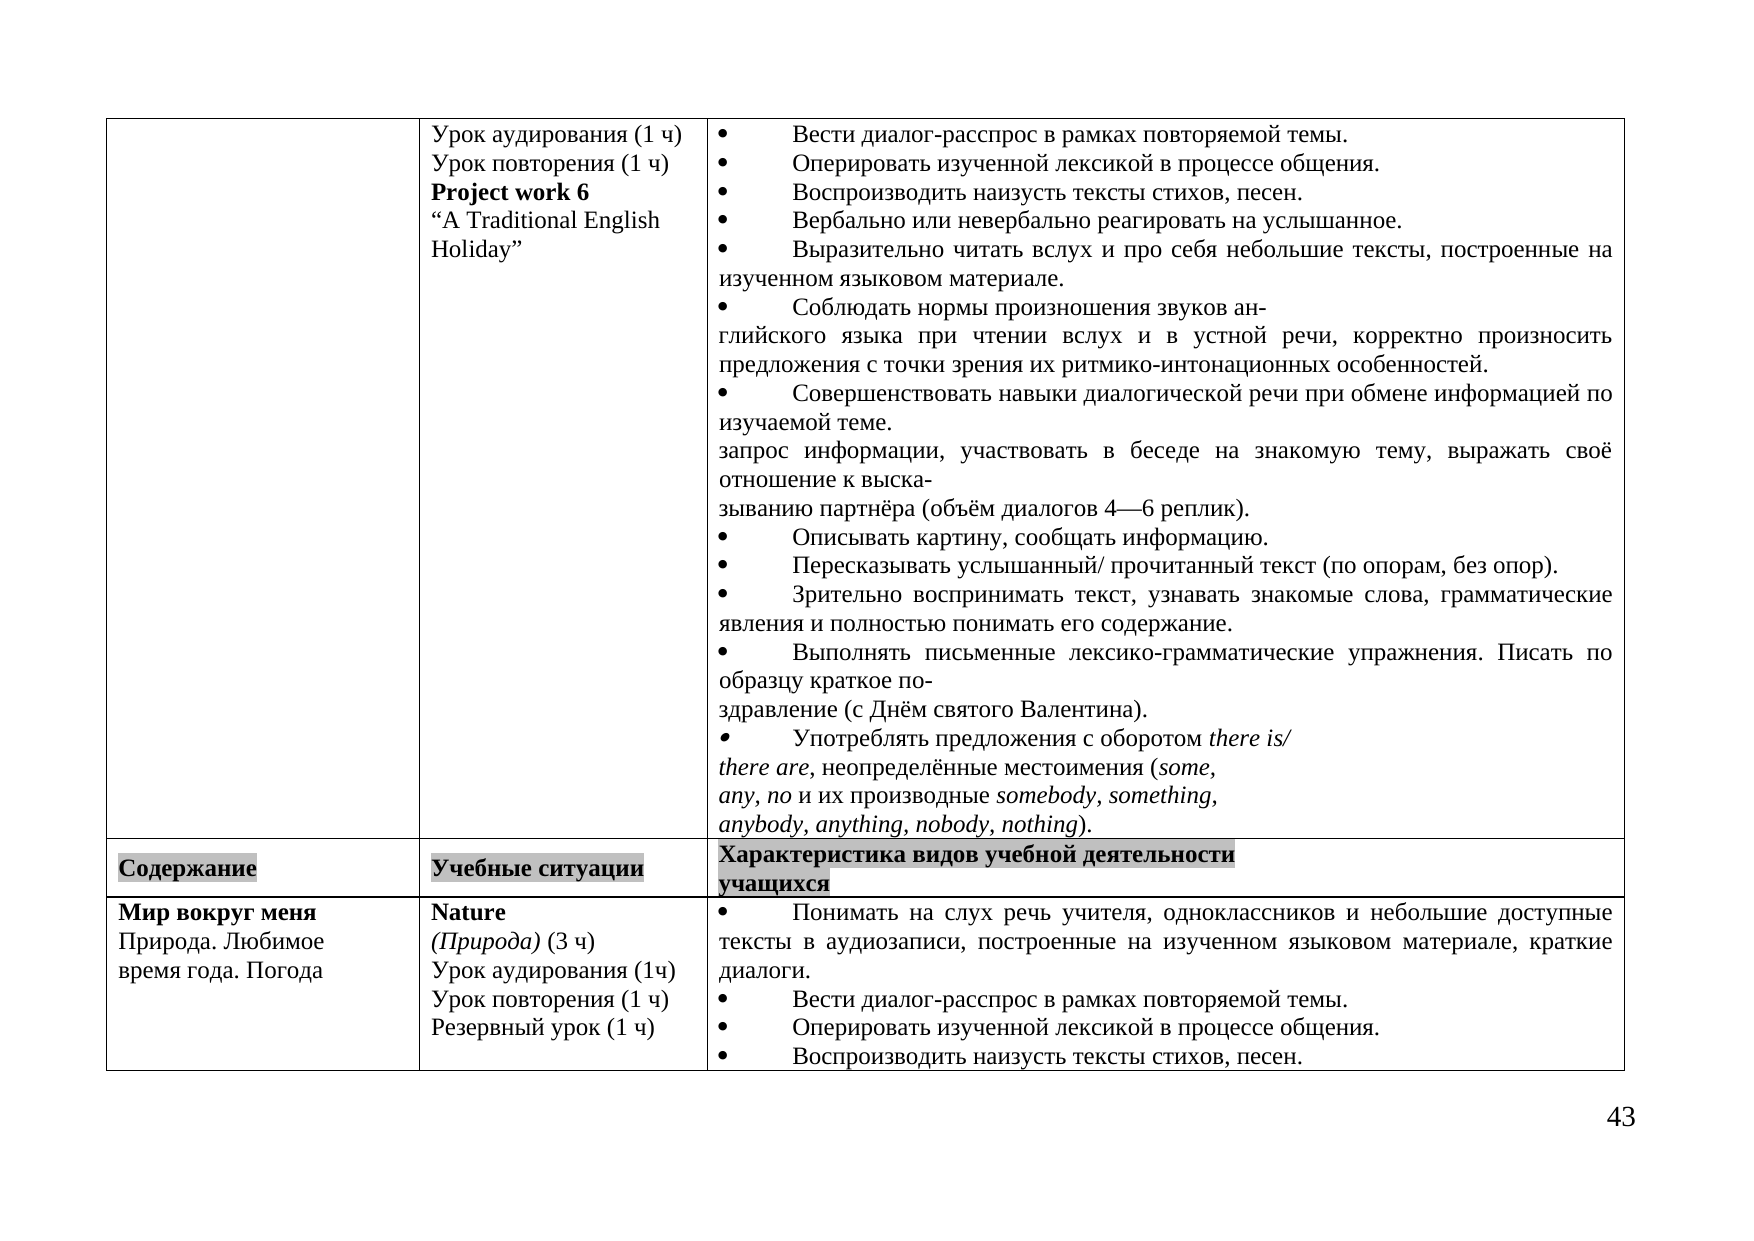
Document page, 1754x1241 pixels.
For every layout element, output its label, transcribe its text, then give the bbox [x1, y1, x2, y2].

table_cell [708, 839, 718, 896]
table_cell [420, 119, 707, 838]
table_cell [708, 119, 1624, 838]
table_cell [107, 119, 419, 838]
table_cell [420, 898, 707, 1070]
table_cell Учебные ситуации [420, 839, 707, 896]
table_cell Характеристика видов учебной деятельности учащихся [830, 839, 1624, 896]
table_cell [708, 898, 1624, 1070]
table_cell Содержание [107, 839, 419, 896]
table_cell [107, 898, 419, 1070]
